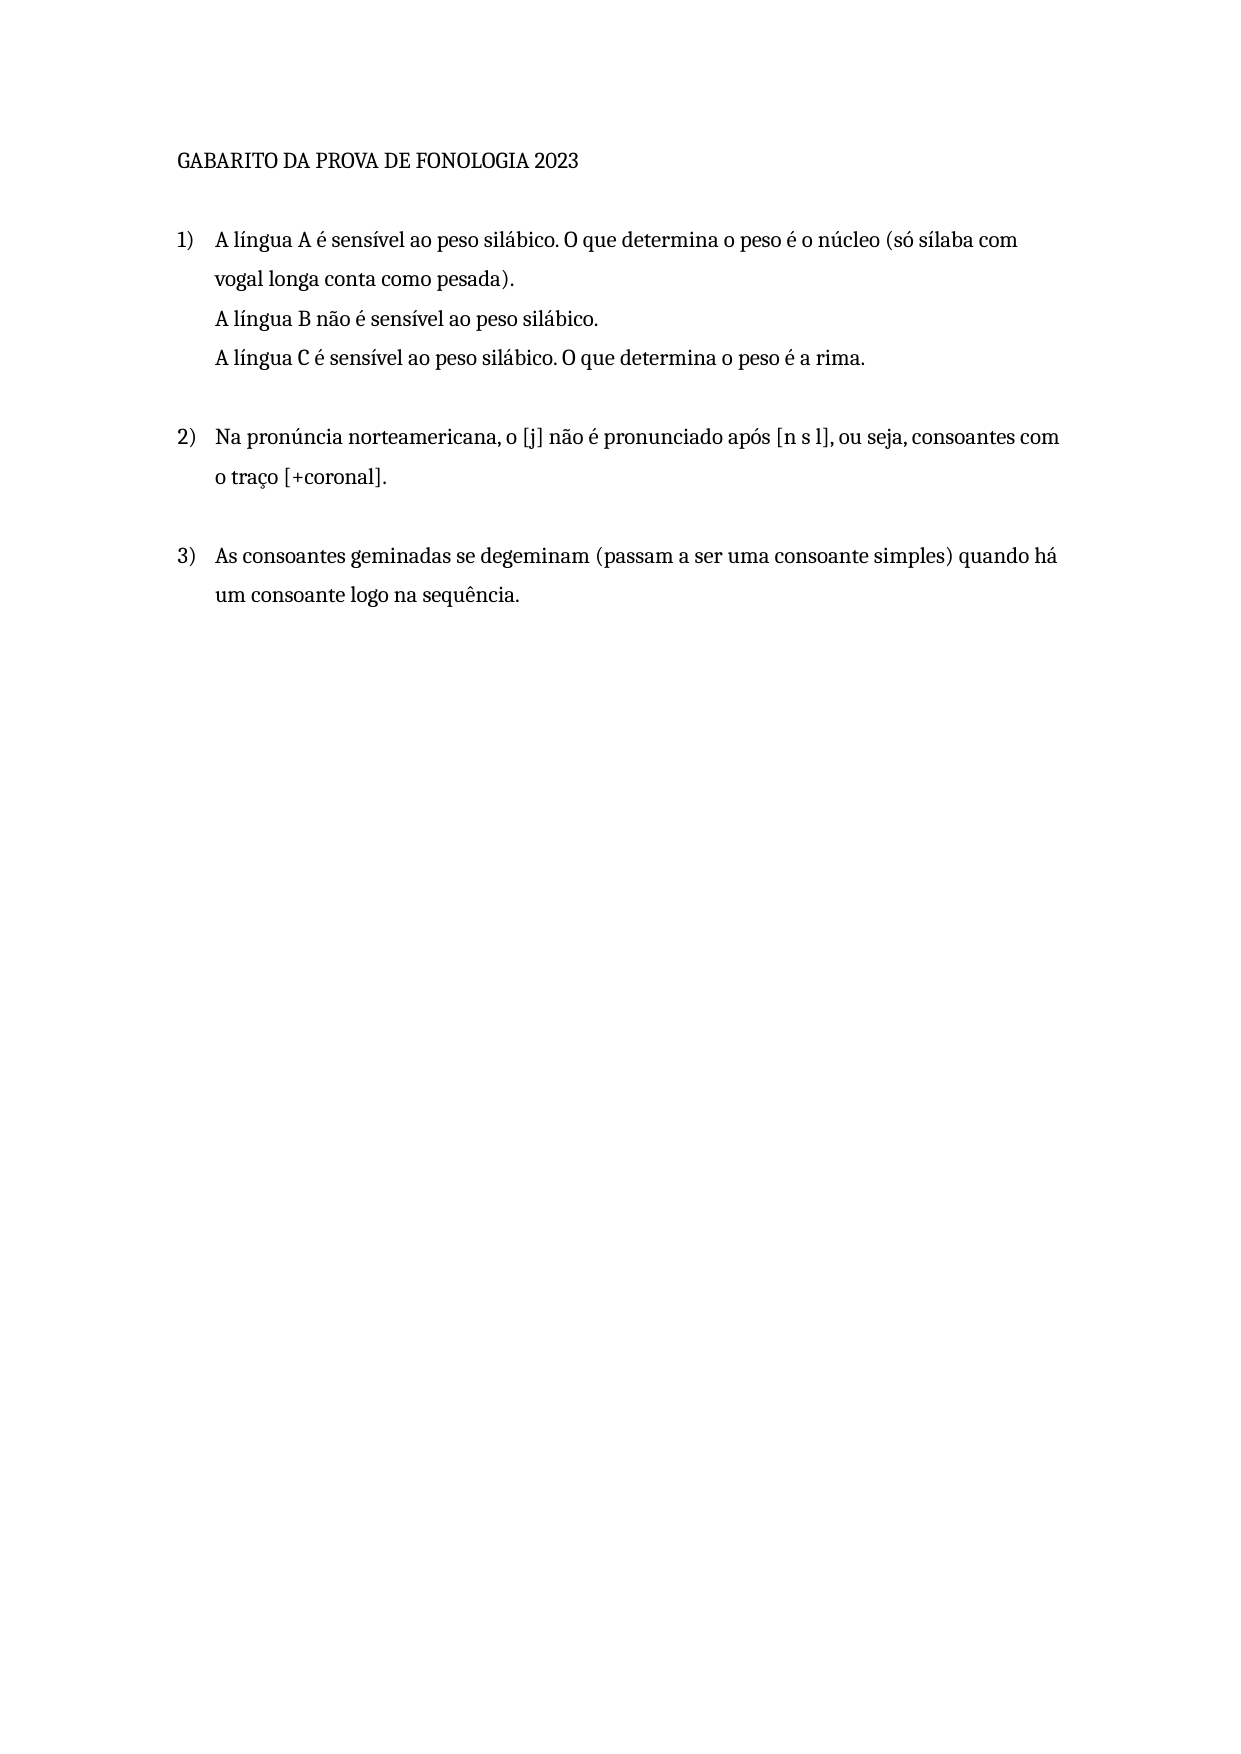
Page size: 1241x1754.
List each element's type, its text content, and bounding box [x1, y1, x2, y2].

text GABARITO DA PROVA DE FONOLOGIA 2023 [177, 148, 1063, 174]
list As consoantes geminadas se degeminam (passam a ser uma consoante simples) quando há um consoante logo na sequência. [177, 542, 1063, 608]
list Na pronúncia norteamericana, o [j] não é pronunciado após [n s l], ou seja, consoantes com o traço [+coronal]. [177, 424, 1063, 490]
list A língua B não é sensível ao peso silábico. [215, 306, 1063, 332]
list A língua A é sensível ao peso silábico. O que determina o peso é o núcleo (só sílaba com vogal longa conta como pesada). [177, 227, 1063, 292]
list A língua C é sensível ao peso silábico. O que determina o peso é a rima. [215, 345, 1063, 371]
